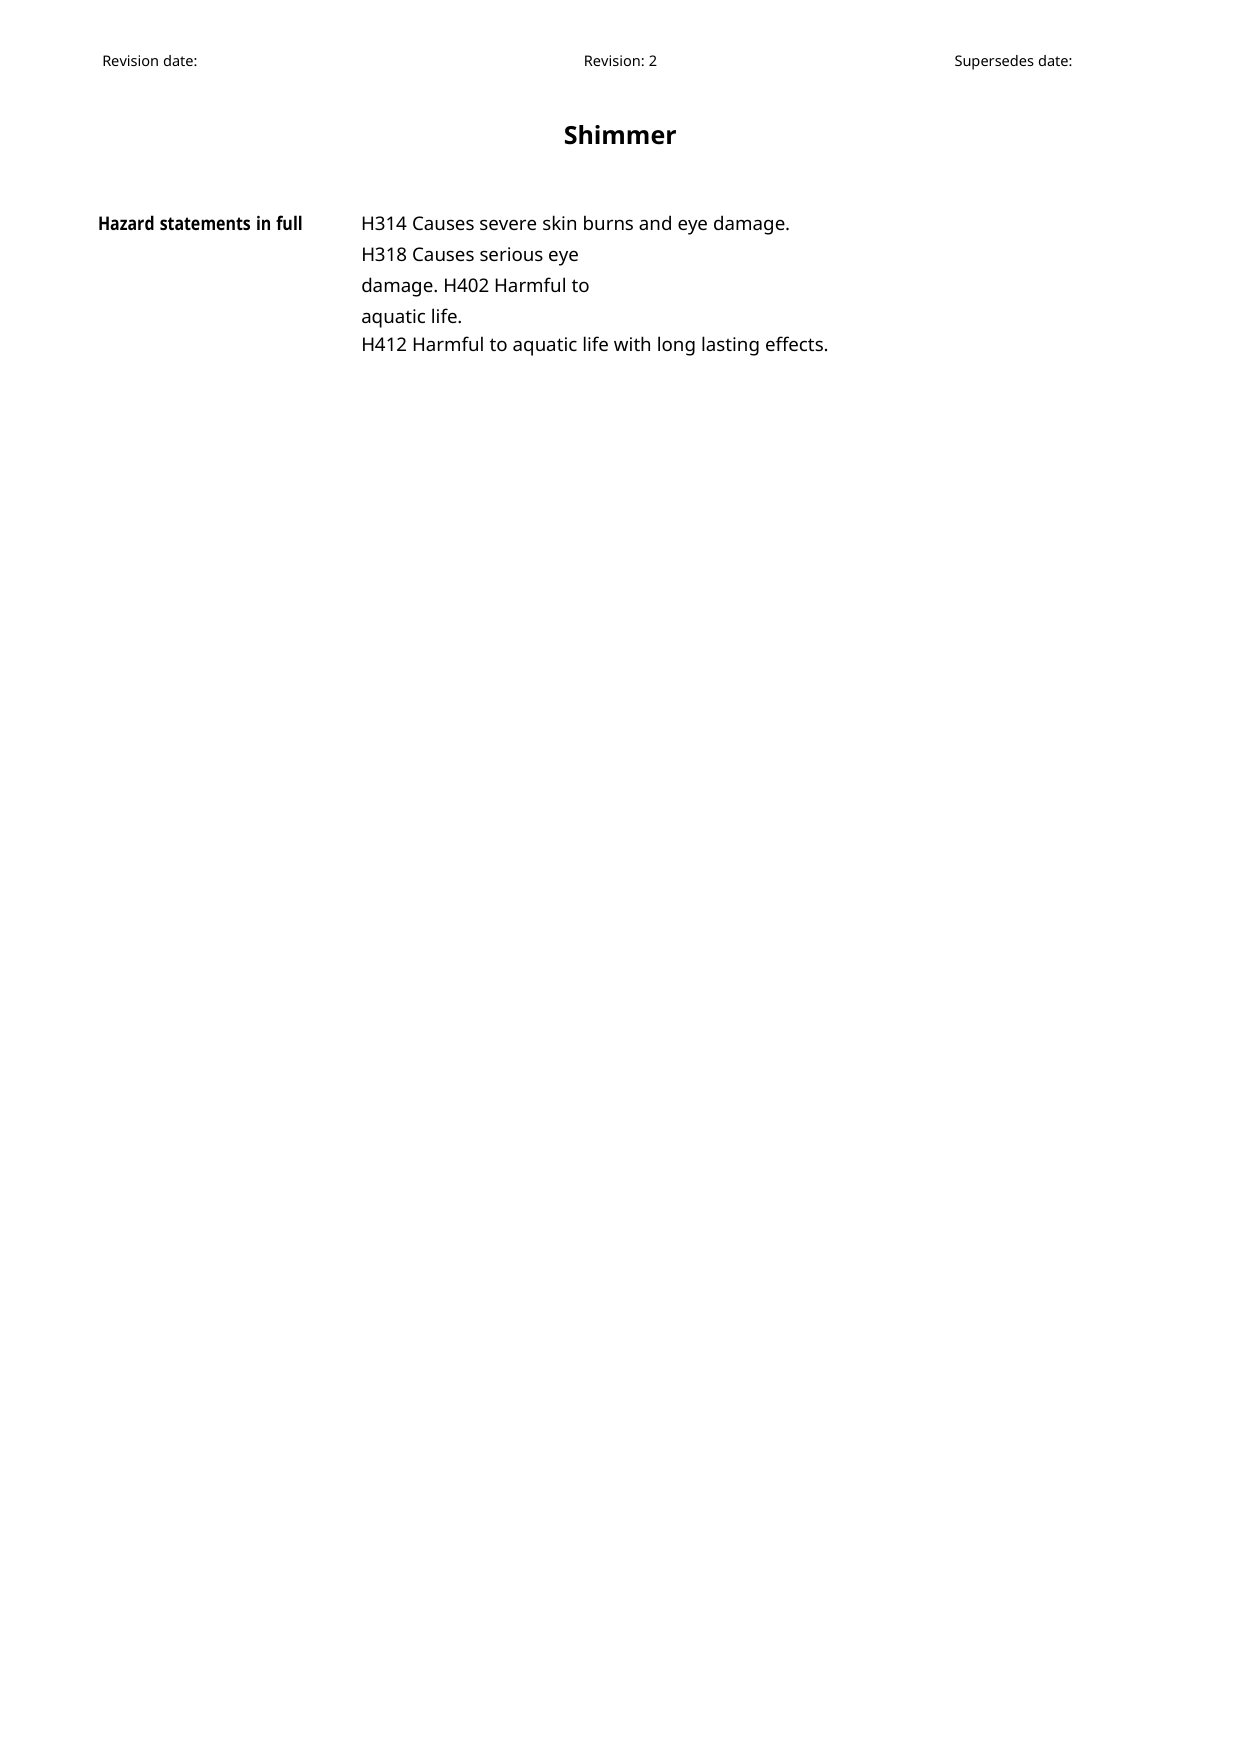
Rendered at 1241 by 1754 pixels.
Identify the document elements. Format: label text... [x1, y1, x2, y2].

subtitle Shimmer [488, 117, 752, 151]
text Hazard statements in full H314 Causes severe skin burns and eye damage. [98, 210, 1159, 236]
text H412 Harmful to aquatic life with long lasting effects. [361, 335, 1159, 356]
text H318 Causes serious eye damage. H402 Harmful to aquatic life. [361, 241, 656, 329]
